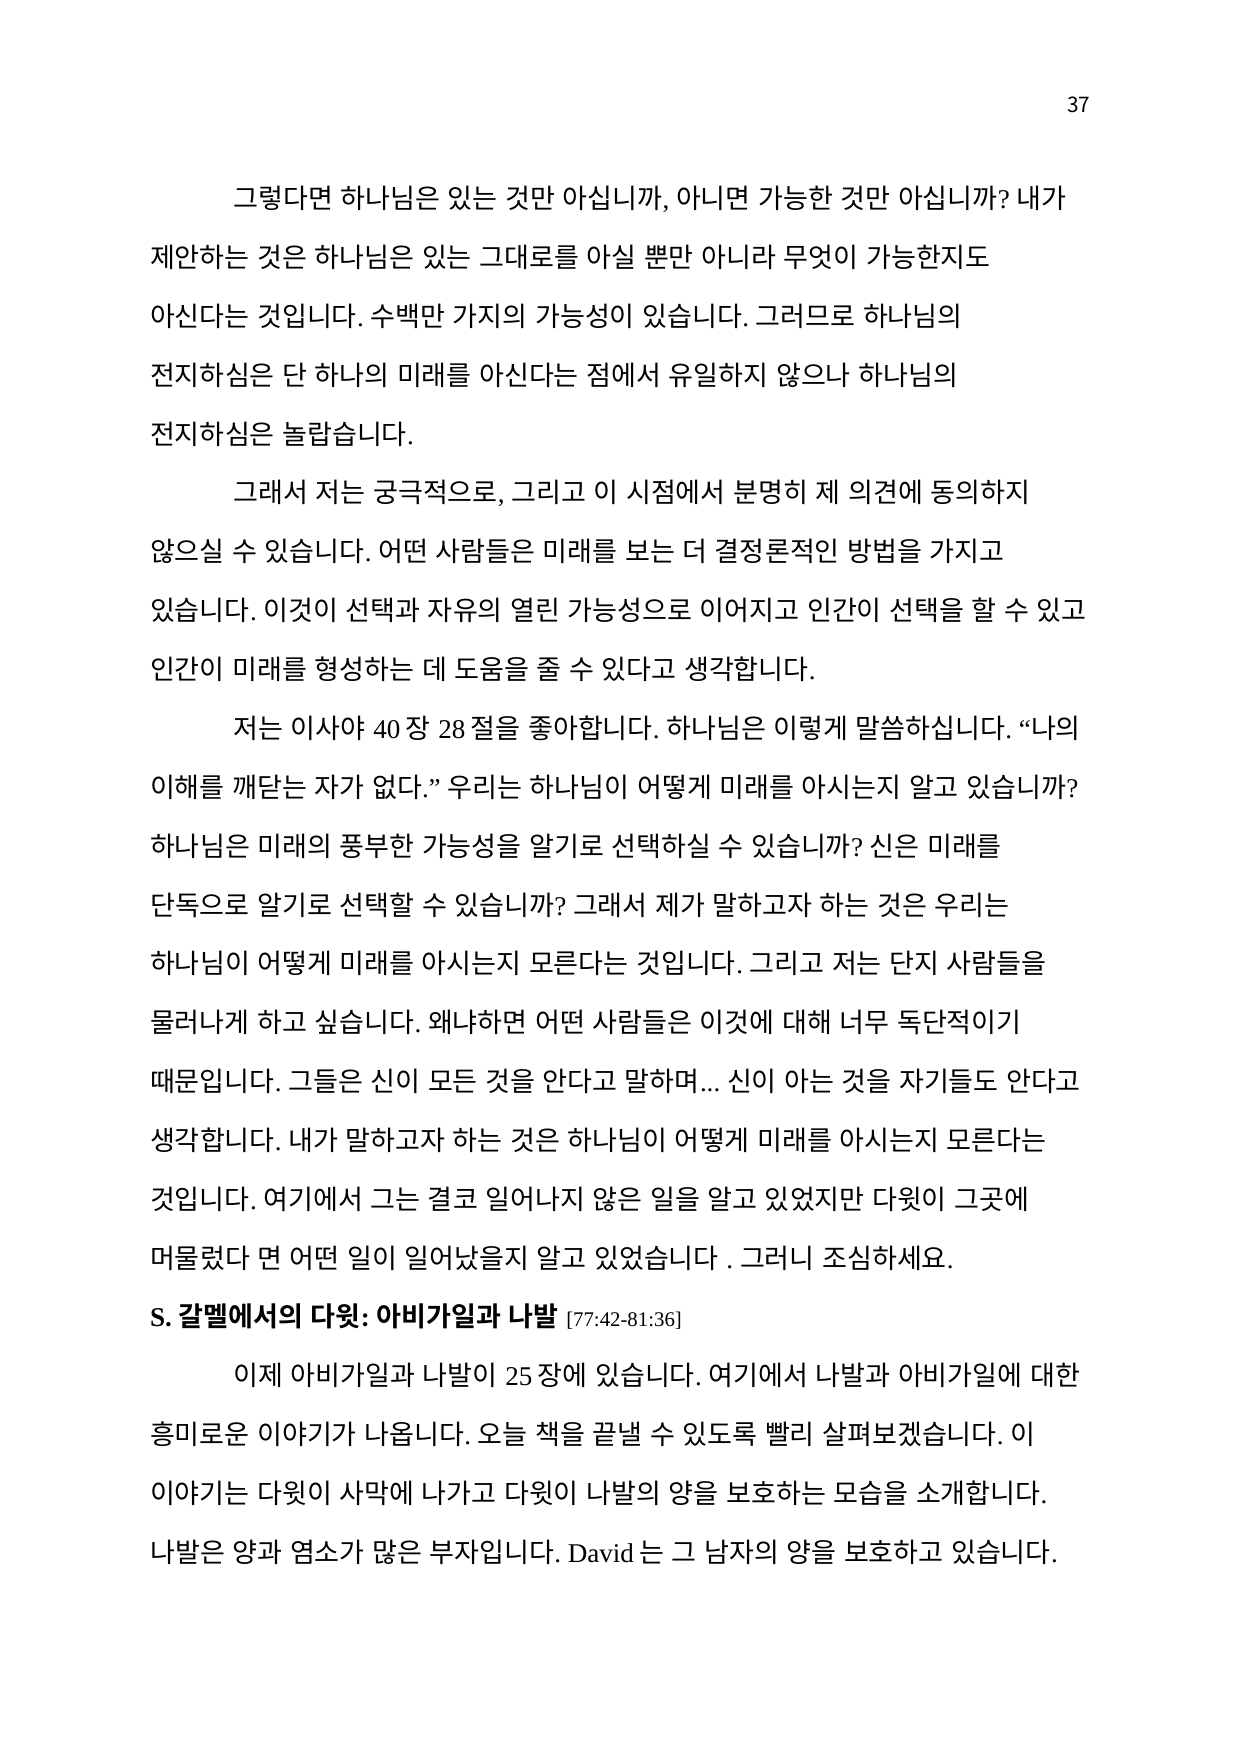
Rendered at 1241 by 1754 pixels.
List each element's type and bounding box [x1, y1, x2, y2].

text [150, 177, 1090, 1570]
